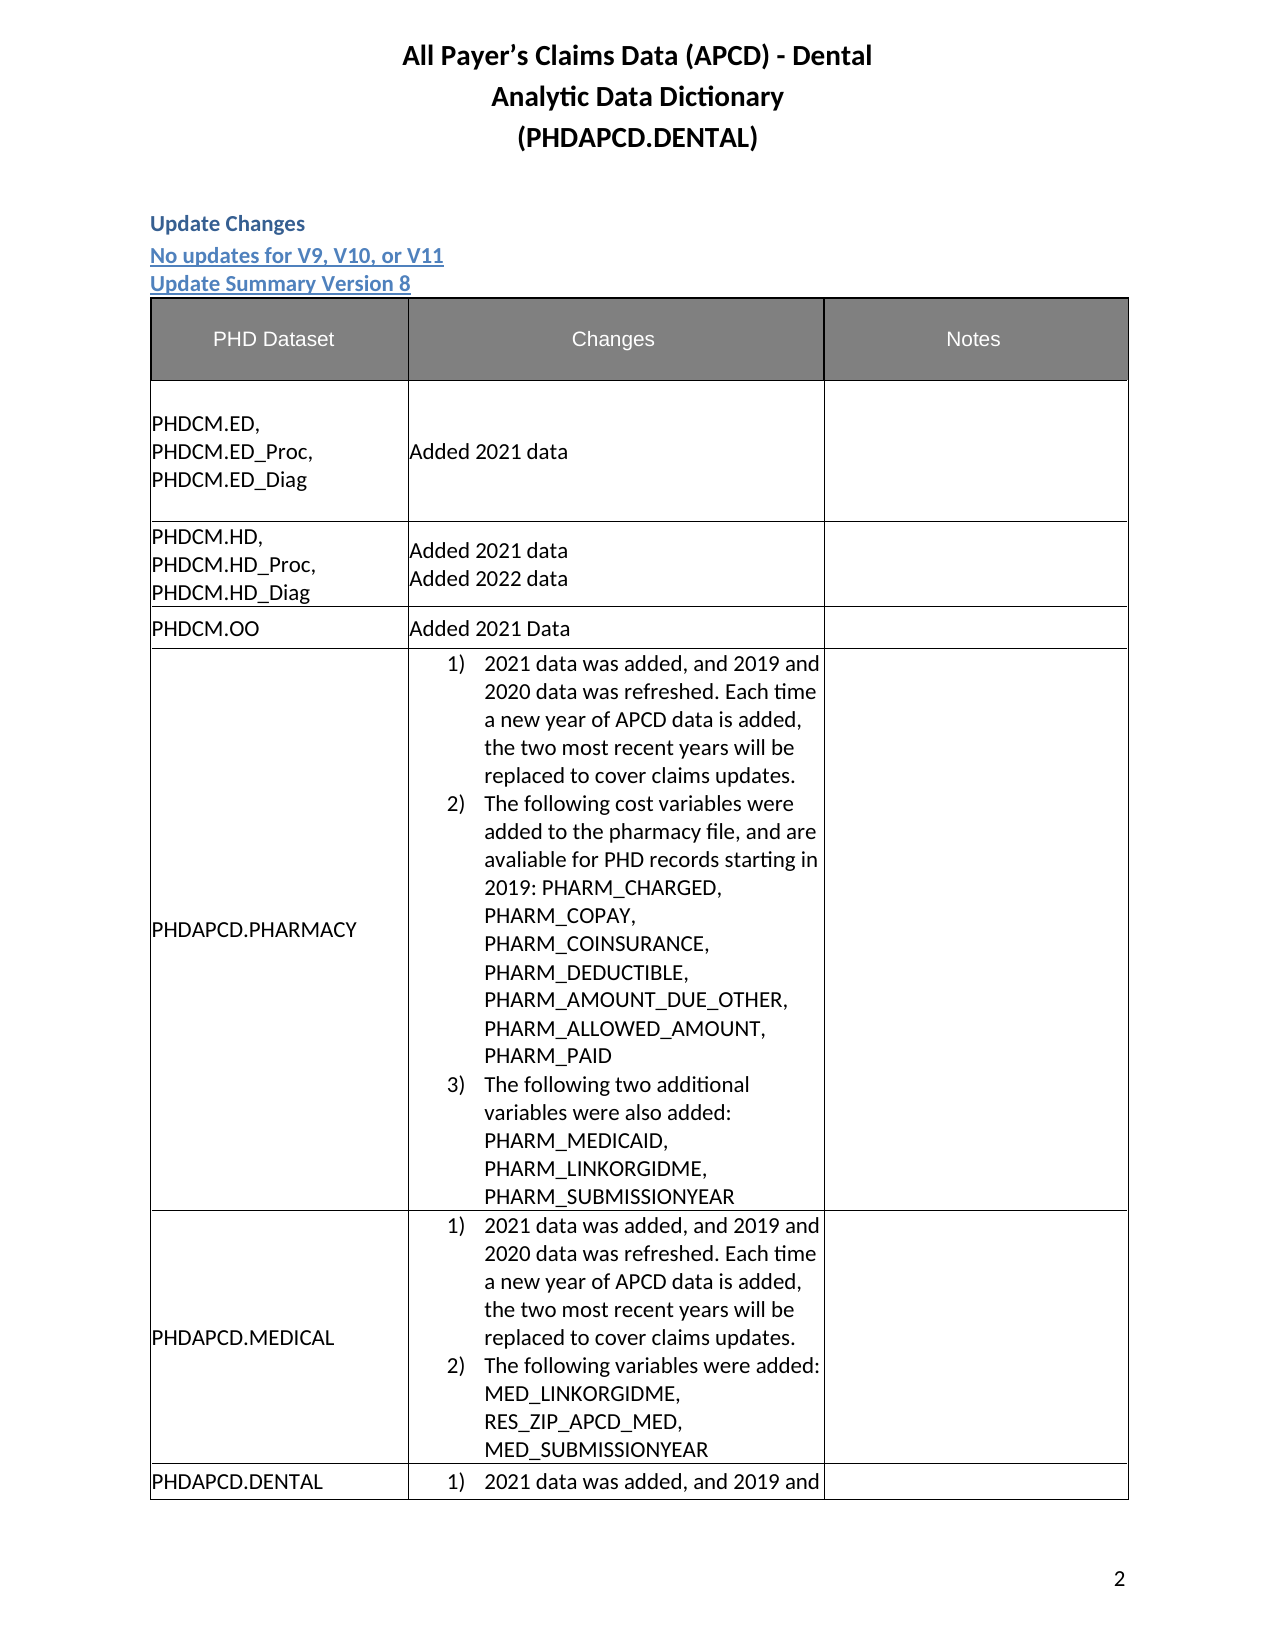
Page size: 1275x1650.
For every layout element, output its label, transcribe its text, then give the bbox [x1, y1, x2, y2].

table_cell Added 2021 Data [409, 607, 824, 648]
table_cell Added 2021 data [409, 381, 824, 521]
table_cell 2021 data was added, and 2019 and 2020 data was refreshed. Each time a new year of APCD data is added, the two most recent years will be replaced to cover claims updates. The following cost variables were added to the pharmacy file, and are avaliable for PHD records starting in 2019: PHARM_CHARGED, PHARM_COPAY, PHARM_COINSURANCE, PHARM_DEDUCTIBLE, PHARM_AMOUNT_DUE_OTHER, PHARM_ALLOWED_AMOUNT, PHARM_PAID The following two additional variables were also added: PHARM_MEDICAID, PHARM_LINKORGIDME, PHARM_SUBMISSIONYEAR [409, 649, 824, 1210]
table_cell [825, 606, 1128, 648]
table_cell 2021 data was added, and 2019 and 2020 data was refreshed. Each time a new year of APCD data is added, the two most recent years will be replaced to cover claims updates. The following variables were added: MED_LINKORGIDME, RES_ZIP_APCD_MED, MED_SUBMISSIONYEAR [409, 1211, 824, 1463]
table_cell PHDAPCD.MEDICAL [151, 1211, 408, 1463]
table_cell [409, 1464, 824, 1499]
subtitle Update Changes [150, 209, 1125, 237]
table_cell [825, 648, 1128, 1210]
table_cell [825, 380, 1128, 521]
table_cell Added 2021 data Added 2022 data [409, 522, 824, 606]
table_cell [825, 1463, 1128, 1499]
table_cell PHDAPCD.DENTAL [151, 1464, 408, 1499]
table_cell [825, 521, 1128, 606]
table_cell PHDCM.ED, PHDCM.ED_Proc, PHDCM.ED_Diag [151, 381, 408, 521]
table_header PHD Dataset [152, 299, 408, 380]
table_header Changes [409, 299, 823, 380]
subtitle Update Summary Version 8 [150, 269, 1125, 297]
table_header Notes [825, 299, 1128, 380]
table_cell PHDAPCD.PHARMACY [151, 649, 408, 1210]
table_cell PHDCM.HD, PHDCM.HD_Proc, PHDCM.HD_Diag [151, 522, 408, 606]
table_cell [825, 1210, 1128, 1463]
subtitle No updates for V9, V10, or V11 [150, 241, 1125, 269]
table_cell PHDCM.OO [151, 607, 408, 648]
